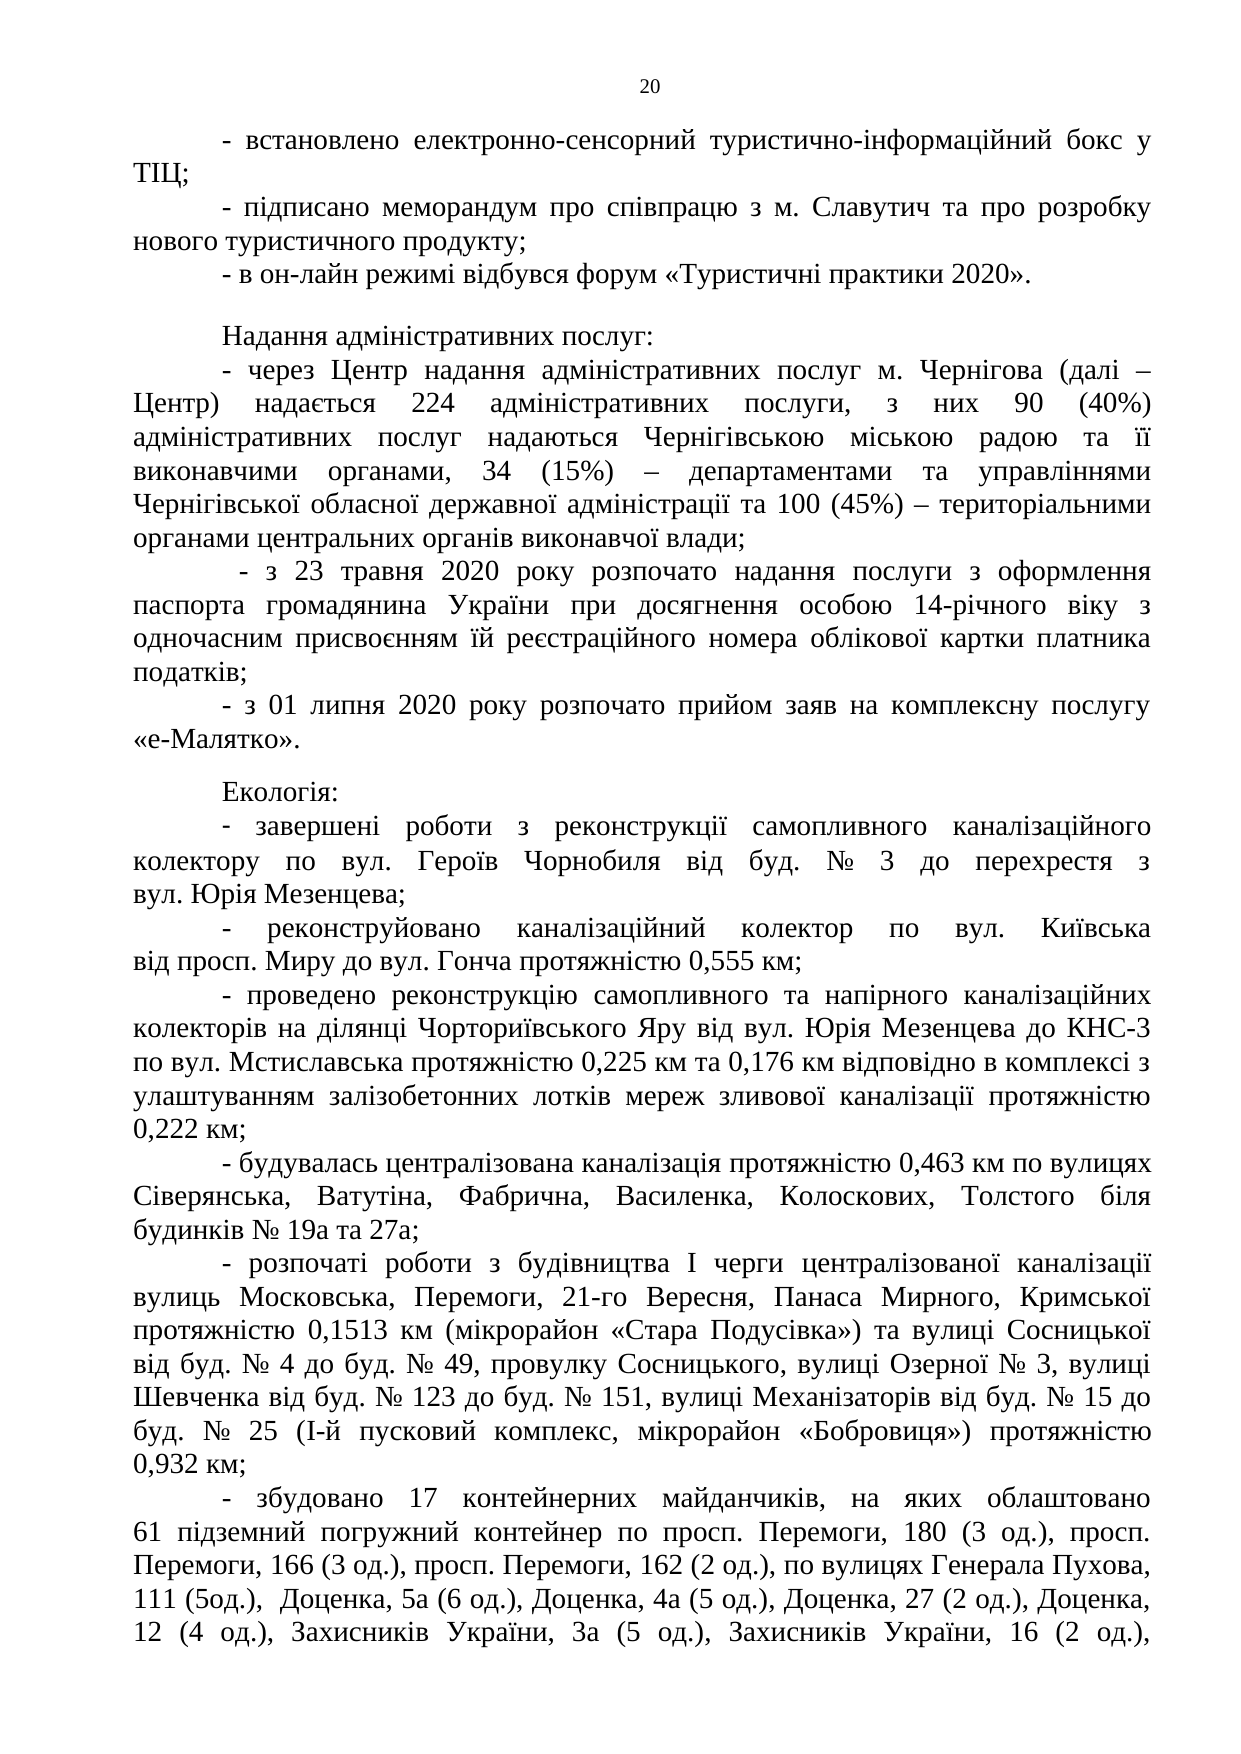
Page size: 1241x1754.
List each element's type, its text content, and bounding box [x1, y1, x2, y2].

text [133, 1480, 1152, 1648]
text - встановлено електронно-сенсорний туристично-інформаційний бокс у ТІЦ; [133, 122, 1152, 189]
text - будувалась централізована каналізація протяжністю 0,463 км по вулицях Сіверянська, Ватутіна, Фабрична, Василенка, Колоскових, Толстого біля будинків № 19а та 27а; [133, 1145, 1152, 1245]
list - завершені роботи з реконструкції самопливного каналізаційного колектору по вул. Героїв Чорнобиля від буд. № 3 до перехрестя з вул. Юрія Мезенцева; [133, 807, 1152, 910]
text - підписано меморандум про співпрацю з м. Славутич та про розробку нового туристичного продукту; [133, 189, 1152, 256]
text - через Центр надання адміністративних послуг м. Чернігова (далі – Центр) надається 224 адміністративних послуги, з них 90 (40%) адміністративних послуг надаються Чернігівською міською радою та її виконавчими органами, 34 (15%) – департаментами та управліннями Чернігівської обласної державної адміністрації та 100 (45%) – територіальними органами центральних органів виконавчої влади; [133, 352, 1152, 553]
text - з 23 травня 2020 року розпочато надання послуги з оформлення паспорта громадянина України при досягнення особою 14-річного віку з одночасним присвоєнням їй реєстраційного номера облікової картки платника податків; [133, 553, 1152, 687]
text - реконструйовано каналізаційний колектор по вул. Київська від просп. Миру до вул. Гонча протяжністю 0,555 км; [133, 910, 1152, 977]
text Екологія: [133, 774, 1152, 807]
text - розпочаті роботи з будівництва I черги централізованої каналізації вулиць Московська, Перемоги, 21-го Вересня, Панаса Мирного, Кримської протяжністю 0,1513 км (мікрорайон «Стара Подусівка») та вулиці Сосницької від буд. № 4 до буд. № 49, провулку Сосницького, вулиці Озерної № 3, вулиці Шевченка від буд. № 123 до буд. № 151, вулиці Механізаторів від буд. № 15 до буд. № 25 (I-й пусковий комплекс, мікрорайон «Бобровиця») протяжністю 0,932 км; [133, 1245, 1152, 1480]
text - з 01 липня 2020 року розпочато прийом заяв на комплексну послугу «е-Малятко». [133, 687, 1152, 754]
text - в он-лайн режимі відбувся форум «Туристичні практики 2020». [133, 256, 1152, 290]
text Надання адміністративних послуг: [133, 318, 1152, 352]
text - проведено реконструкцію самопливного та напірного каналізаційних колекторів на ділянці Чорториївського Яру від вул. Юрія Мезенцева до КНС-3 по вул. Мстиславська протяжністю 0,225 км та 0,176 км відповідно в комплексі з улаштуванням залізобетонних лотків мереж зливової каналізації протяжністю 0,222 км; [133, 977, 1152, 1145]
